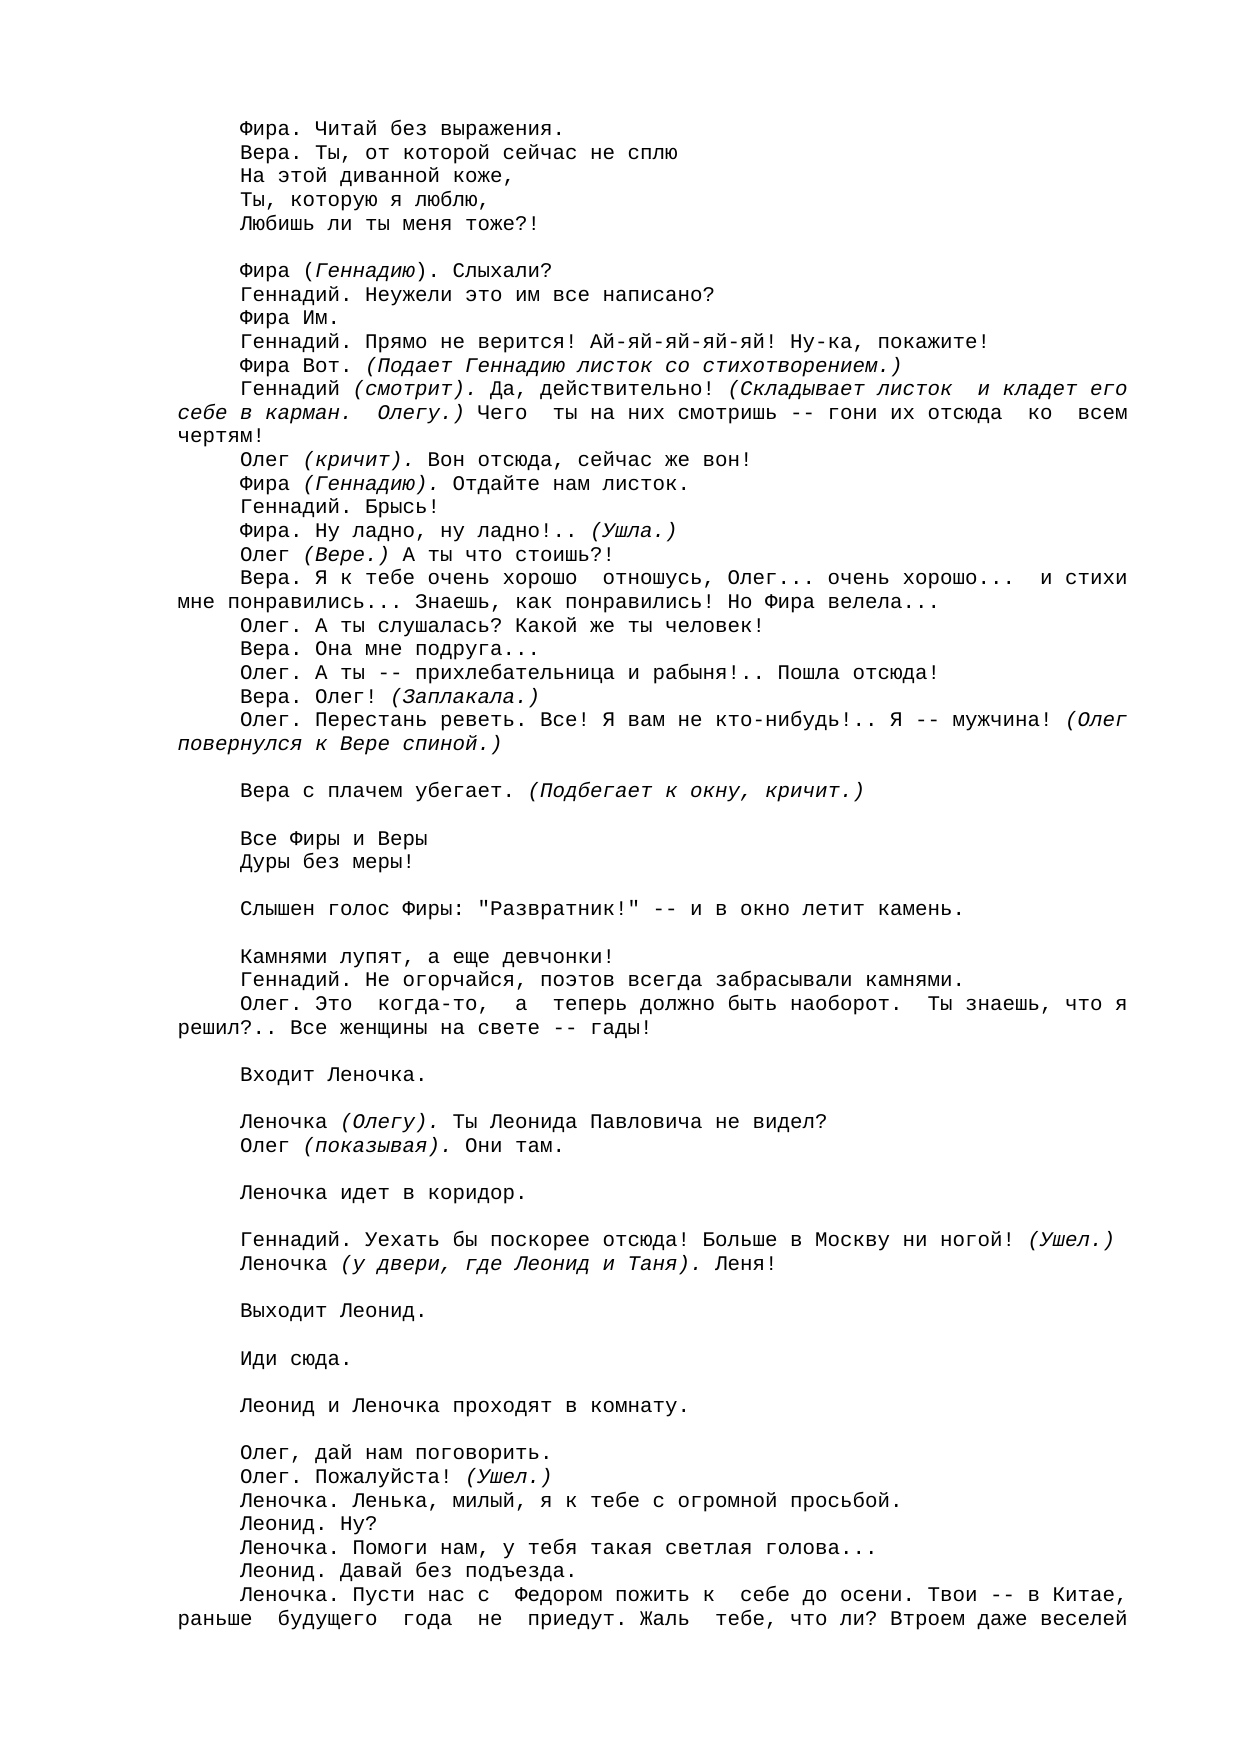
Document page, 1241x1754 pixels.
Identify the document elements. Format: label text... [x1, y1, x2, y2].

text Фира (Геннадию). Отдайте нам листок. [177, 473, 1152, 496]
text решил?.. Все женщины на свете -- гады! [177, 1017, 1152, 1040]
text Олег (Вере.) А ты что стоишь?! [177, 544, 1152, 567]
text Камнями лупят, а еще девчонки! [177, 946, 1152, 969]
text Входит Леночка. [177, 1064, 1152, 1088]
text раньше будущего года не приедут. Жаль тебе, что ли? Втроем даже веселей [177, 1608, 1152, 1631]
text Ты, которую я люблю, [177, 189, 1152, 213]
text Вера. Ты, от которой сейчас не сплю [177, 142, 1152, 165]
text Геннадий. Брысь! [177, 496, 1152, 520]
text Леночка. Помоги нам, у тебя такая светлая голова... [177, 1537, 1152, 1561]
text Геннадий. Неужели это им все написано? [177, 284, 1152, 307]
text Вера. Я к тебе очень хорошо отношусь, Олег... очень хорошо... и стихи [177, 567, 1152, 591]
text Геннадий. Уехать бы поскорее отсюда! Больше в Москву ни ногой! (Ушел.) [177, 1229, 1152, 1253]
text Геннадий. Не огорчайся, поэтов всегда забрасывали камнями. [177, 969, 1152, 993]
text Олег (показывая). Они там. [177, 1135, 1152, 1158]
text Фира. Читай без выражения. [177, 118, 1152, 142]
text Слышен голос Фиры: "Развратник!" -- и в окно летит камень. [177, 898, 1152, 922]
text Фира (Геннадию). Слыхали? [177, 260, 1152, 284]
text Леночка (Олегу). Ты Леонида Павловича не видел? [177, 1111, 1152, 1135]
text Геннадий. Прямо не верится! Ай-яй-яй-яй-яй! Ну-ка, покажите! [177, 331, 1152, 354]
text На этой диванной коже, [177, 165, 1152, 189]
text Иди сюда. [177, 1348, 1152, 1371]
text Вера с плачем убегает. (Подбегает к окну, кричит.) [177, 780, 1152, 804]
text Выходит Леонид. [177, 1300, 1152, 1324]
text Олег (кричит). Вон отсюда, сейчас же вон! [177, 449, 1152, 473]
text Фира Им. [177, 307, 1152, 331]
text Олег. А ты -- прихлебательница и рабыня!.. Пошла отсюда! [177, 662, 1152, 686]
text Олег. Перестань реветь. Все! Я вам не кто-нибудь!.. Я -- мужчина! (Олег [177, 709, 1152, 733]
text Дуры без меры! [177, 851, 1152, 875]
text себе в карман. Олегу.) Чего ты на них смотришь -- гони их отсюда ко всем [177, 402, 1152, 426]
text мне понравились... Знаешь, как понравились! Но Фира велела... [177, 591, 1152, 615]
text Леонид и Леночка проходят в комнату. [177, 1395, 1152, 1419]
text Фира. Ну ладно, ну ладно!.. (Ушла.) [177, 520, 1152, 544]
text Вера. Олег! (Заплакала.) [177, 686, 1152, 709]
text Олег. Это когда-то, а теперь должно быть наоборот. Ты знаешь, что я [177, 993, 1152, 1017]
text Вера. Она мне подруга... [177, 638, 1152, 662]
text Леночка. Пусти нас с Федором пожить к себе до осени. Твои -- в Китае, [177, 1584, 1152, 1608]
text Олег. Пожалуйста! (Ушел.) [177, 1466, 1152, 1489]
text Леночка (у двери, где Леонид и Таня). Леня! [177, 1253, 1152, 1277]
text Все Фиры и Веры [177, 827, 1152, 851]
text Олег. А ты слушалась? Какой же ты человек! [177, 615, 1152, 638]
text Геннадий (смотрит). Да, действительно! (Складывает листок и кладет его [177, 378, 1152, 402]
text Олег, дай нам поговорить. [177, 1442, 1152, 1466]
text Любишь ли ты меня тоже?! [177, 213, 1152, 236]
text Леонид. Ну? [177, 1513, 1152, 1537]
text Фира Вот. (Подает Геннадию листок со стихотворением.) [177, 354, 1152, 378]
text Леночка. Ленька, милый, я к тебе с огромной просьбой. [177, 1489, 1152, 1513]
text повернулся к Вере спиной.) [177, 733, 1152, 757]
text чертям! [177, 426, 1152, 449]
text Леонид. Давай без подъезда. [177, 1561, 1152, 1584]
text Леночка идет в коридор. [177, 1182, 1152, 1206]
